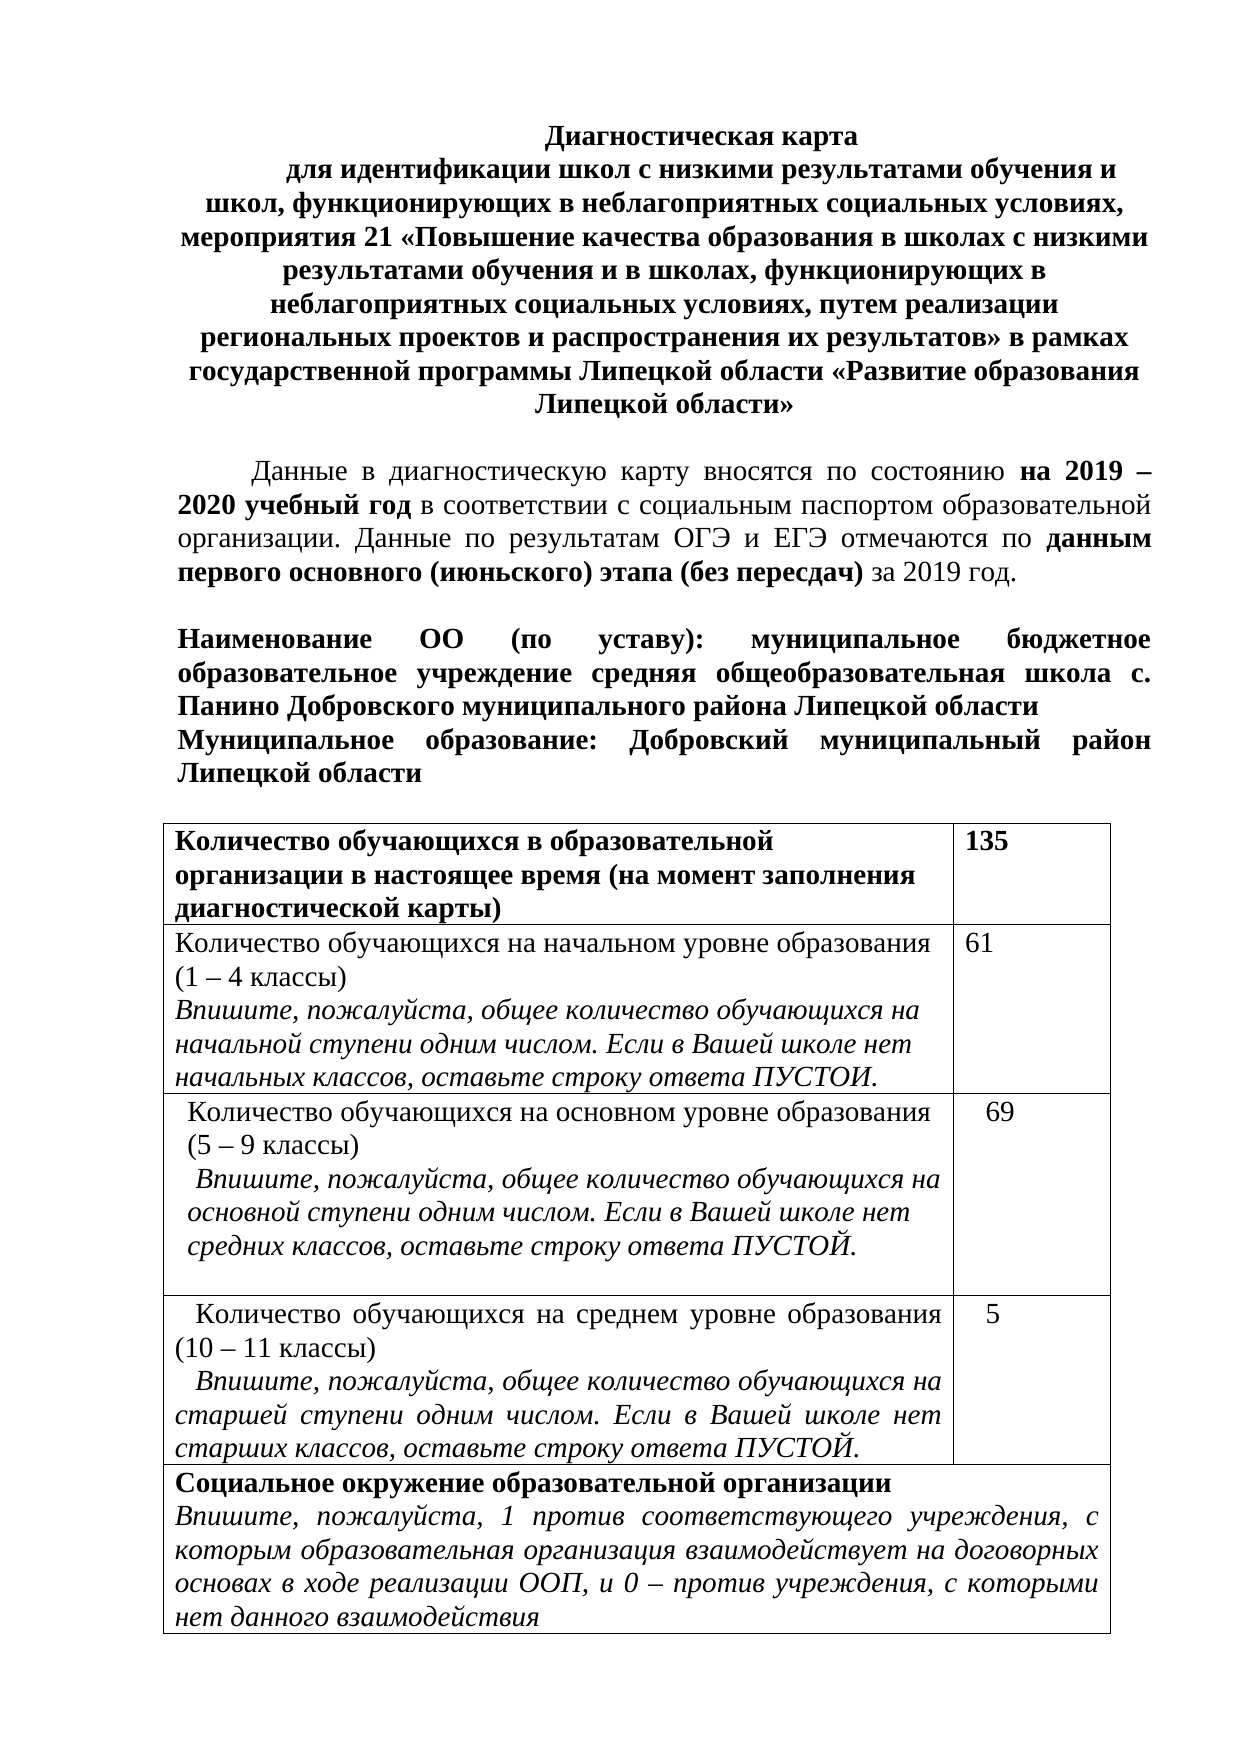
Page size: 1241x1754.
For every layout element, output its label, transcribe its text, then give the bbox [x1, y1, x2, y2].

text Наименование ОО (по уставу): муниципальное бюджетное образовательное учреждение средняя общеобразовательная школа с. Панино Добровского муниципального района Липецкой области [177, 621, 1152, 722]
text Данные в диагностическую карту вносятся по состоянию на 2019 – 2020 учебный год в соответствии с социальным паспортом образовательной организации. Данные по результатам ОГЭ и ЕГЭ отмечаются по данным первого основного (июньского) этапа (без пересдач) за 2019 год. [177, 453, 1152, 588]
table_cell Количество обучающихся на начальном уровне образования (1 – 4 классы) Впишите, пожалуйста, общее количество обучающихся на начальной ступени одним числом. Если в Вашей школе нет начальных классов, оставьте строку ответа ПУСТОИ. [164, 925, 953, 1093]
text для идентификации школ с низкими результатами обучения и школ, функционирующих в неблагоприятных социальных условиях, мероприятия 21 «Повышение качества образования в школах с низкими результатами обучения и в школах, функционирующих в неблагоприятных социальных условиях, путем реализации региональных проектов и распространения их результатов» в рамках государственной программы Липецкой области «Развитие образования Липецкой области» [177, 152, 1152, 420]
table_cell Социальное окружение образовательной организации Впишите, пожалуйста, 1 против соответствующего учреждения, с которым образовательная организация взаимодействует на договорных основах в ходе реализации ООП, и 0 – против учреждения, с которыми нет данного взаимодействия [164, 1465, 1110, 1633]
table_header Количество обучающихся в образовательной организации в настоящее время (на момент заполнения диагностической карты) [164, 824, 953, 924]
table_cell 61 [954, 925, 1110, 1093]
table_cell 69 [954, 1094, 1110, 1295]
table_header 135 [954, 824, 1110, 924]
text Муниципальное образование: Добровский муниципальный район Липецкой области [177, 722, 1152, 789]
text Диагностическая карта [177, 118, 1152, 152]
table_cell Количество обучающихся на среднем уровне образования (10 – 11 классы) Впишите, пожалуйста, общее количество обучающихся на старшей ступени одним числом. Если в Вашей школе нет старших классов, оставьте строку ответа ПУСТОЙ. [164, 1296, 953, 1464]
table_cell Количество обучающихся на основном уровне образования (5 – 9 классы) Впишите, пожалуйста, общее количество обучающихся на основной ступени одним числом. Если в Вашей школе нет средних классов, оставьте строку ответа ПУСТОЙ. [164, 1094, 953, 1295]
table_cell 5 [954, 1296, 1110, 1464]
